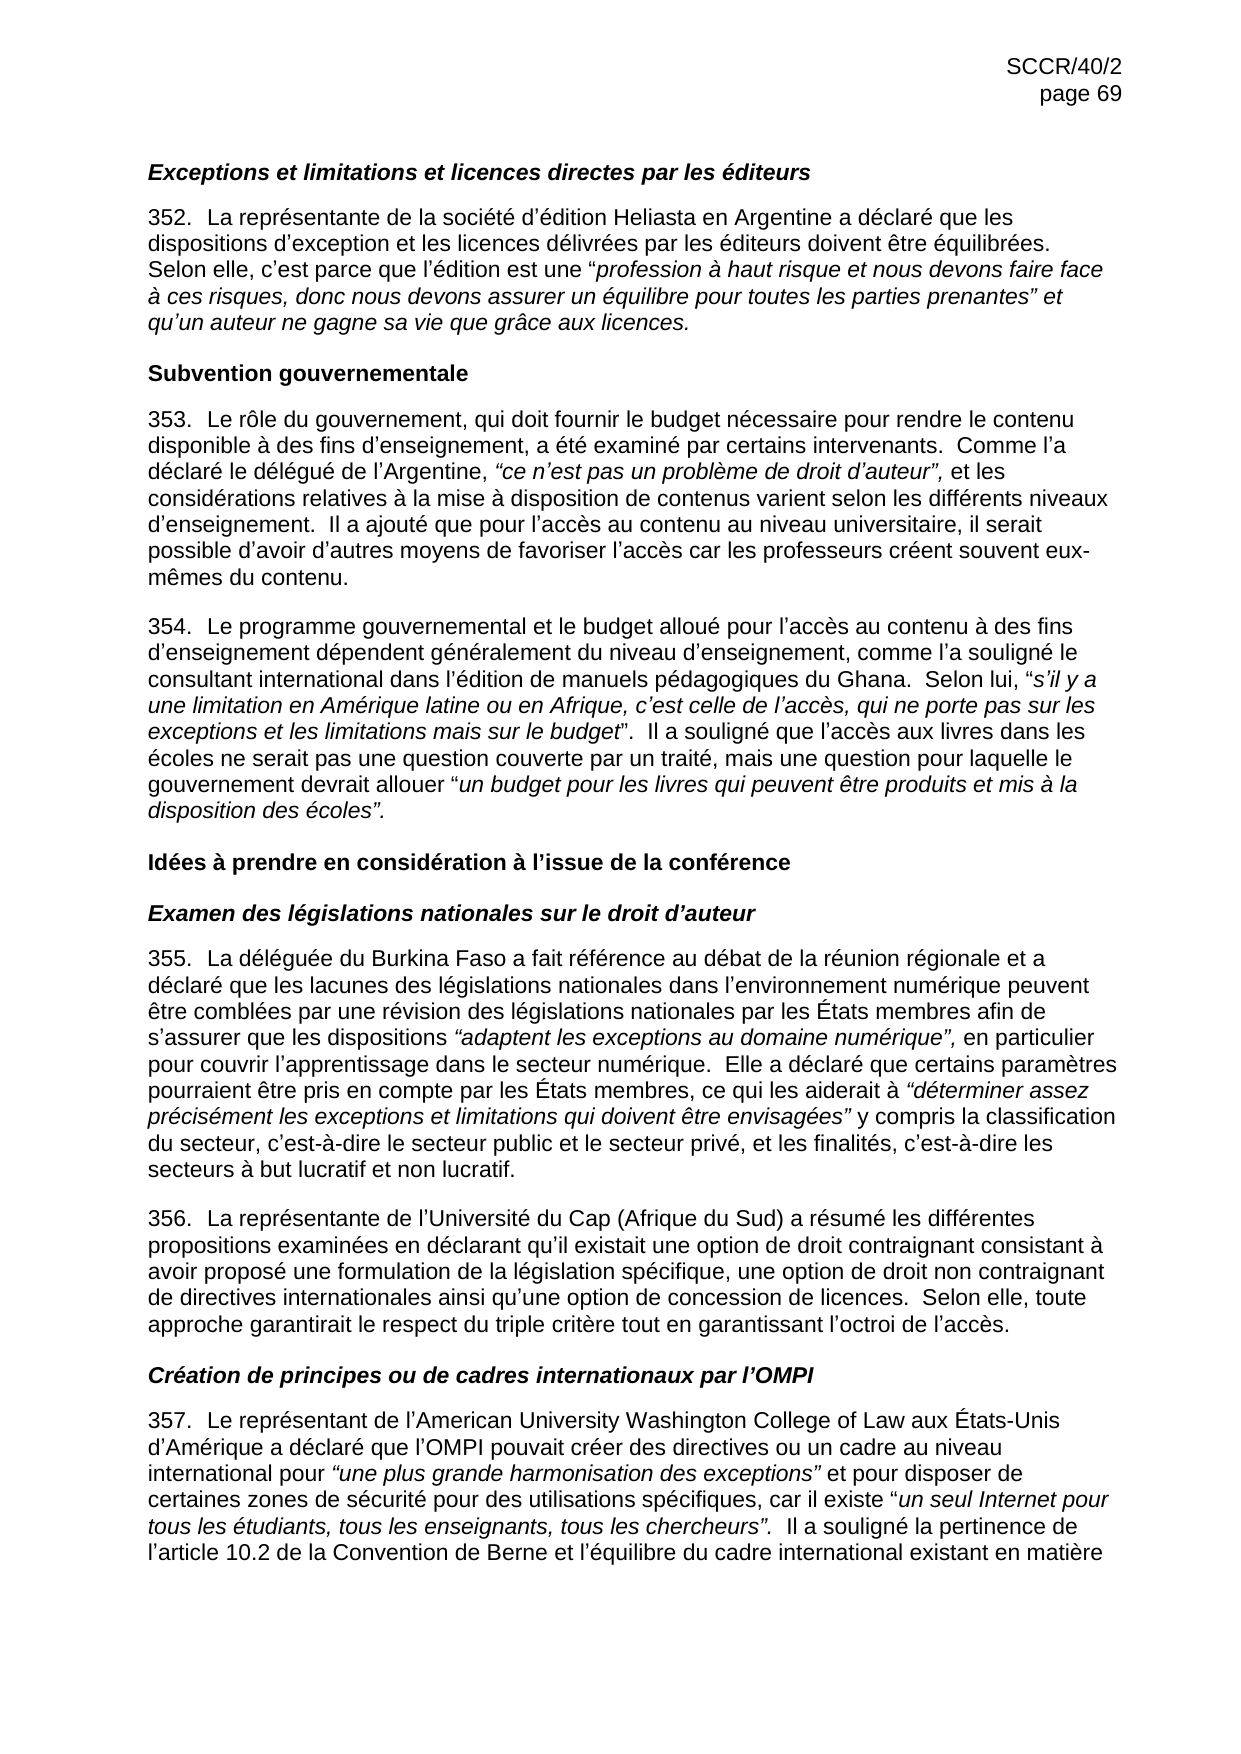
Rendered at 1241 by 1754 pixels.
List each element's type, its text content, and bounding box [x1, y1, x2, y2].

subtitle Subvention gouvernementale [148, 360, 1122, 387]
subtitle Création de principes ou de cadres internationaux par lʼOMPI [148, 1362, 1122, 1388]
text Le rôle du gouvernement, qui doit fournir le budget nécessaire pour rendre le contenu disponible à des fins dʼenseignement, a été examiné par certains intervenants. Comme lʼa déclaré le délégué de lʼArgentine, “ce nʼest pas un problème de droit dʼauteur”, et les considérations relatives à la mise à disposition de contenus varient selon les différents niveaux dʼenseignement. Il a ajouté que pour lʼaccès au contenu au niveau universitaire, il serait possible dʼavoir dʼautres moyens de favoriser lʼaccès car les professeurs créent souvent eux-mêmes du contenu. [148, 406, 1122, 590]
subtitle Idées à prendre en considération à lʼissue de la conférence [148, 849, 1122, 875]
text La déléguée du Burkina Faso a fait référence au débat de la réunion régionale et a déclaré que les lacunes des législations nationales dans lʼenvironnement numérique peuvent être comblées par une révision des législations nationales par les États membres afin de sʼassurer que les dispositions “adaptent les exceptions au domaine numérique”, en particulier pour couvrir lʼapprentissage dans le secteur numérique. Elle a déclaré que certains paramètres pourraient être pris en compte par les États membres, ce qui les aiderait à “déterminer assez précisément les exceptions et limitations qui doivent être envisagées” y compris la classification du secteur, cʼest-à-dire le secteur public et le secteur privé, et les finalités, cʼest-à-dire les secteurs à but lucratif et non lucratif. [148, 945, 1122, 1182]
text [148, 1407, 1122, 1565]
subtitle Examen des législations nationales sur le droit dʼauteur [148, 900, 1122, 926]
text La représentante de la société dʼédition Heliasta en Argentine a déclaré que les dispositions dʼexception et les licences délivrées par les éditeurs doivent être équilibrées. Selon elle, cʼest parce que lʼédition est une “profession à haut risque et nous devons faire face à ces risques, donc nous devons assurer un équilibre pour toutes les parties prenantes” et quʼun auteur ne gagne sa vie que grâce aux licences. [148, 204, 1122, 335]
subtitle Exceptions et limitations et licences directes par les éditeurs [148, 158, 1122, 185]
text La représentante de lʼUniversité du Cap (Afrique du Sud) a résumé les différentes propositions examinées en déclarant quʼil existait une option de droit contraignant consistant à avoir proposé une formulation de la législation spécifique, une option de droit non contraignant de directives internationales ainsi quʼune option de concession de licences. Selon elle, toute approche garantirait le respect du triple critère tout en garantissant lʼoctroi de lʼaccès. [148, 1205, 1122, 1337]
text Le programme gouvernemental et le budget alloué pour lʼaccès au contenu à des fins dʼenseignement dépendent généralement du niveau dʼenseignement, comme lʼa souligné le consultant international dans l’édition de manuels pédagogiques du Ghana. Selon lui, “sʼil y a une limitation en Amérique latine ou en Afrique, cʼest celle de lʼaccès, qui ne porte pas sur les exceptions et les limitations mais sur le budget”. Il a souligné que lʼaccès aux livres dans les écoles ne serait pas une question couverte par un traité, mais une question pour laquelle le gouvernement devrait allouer “un budget pour les livres qui peuvent être produits et mis à la disposition des écoles”. [148, 613, 1122, 824]
